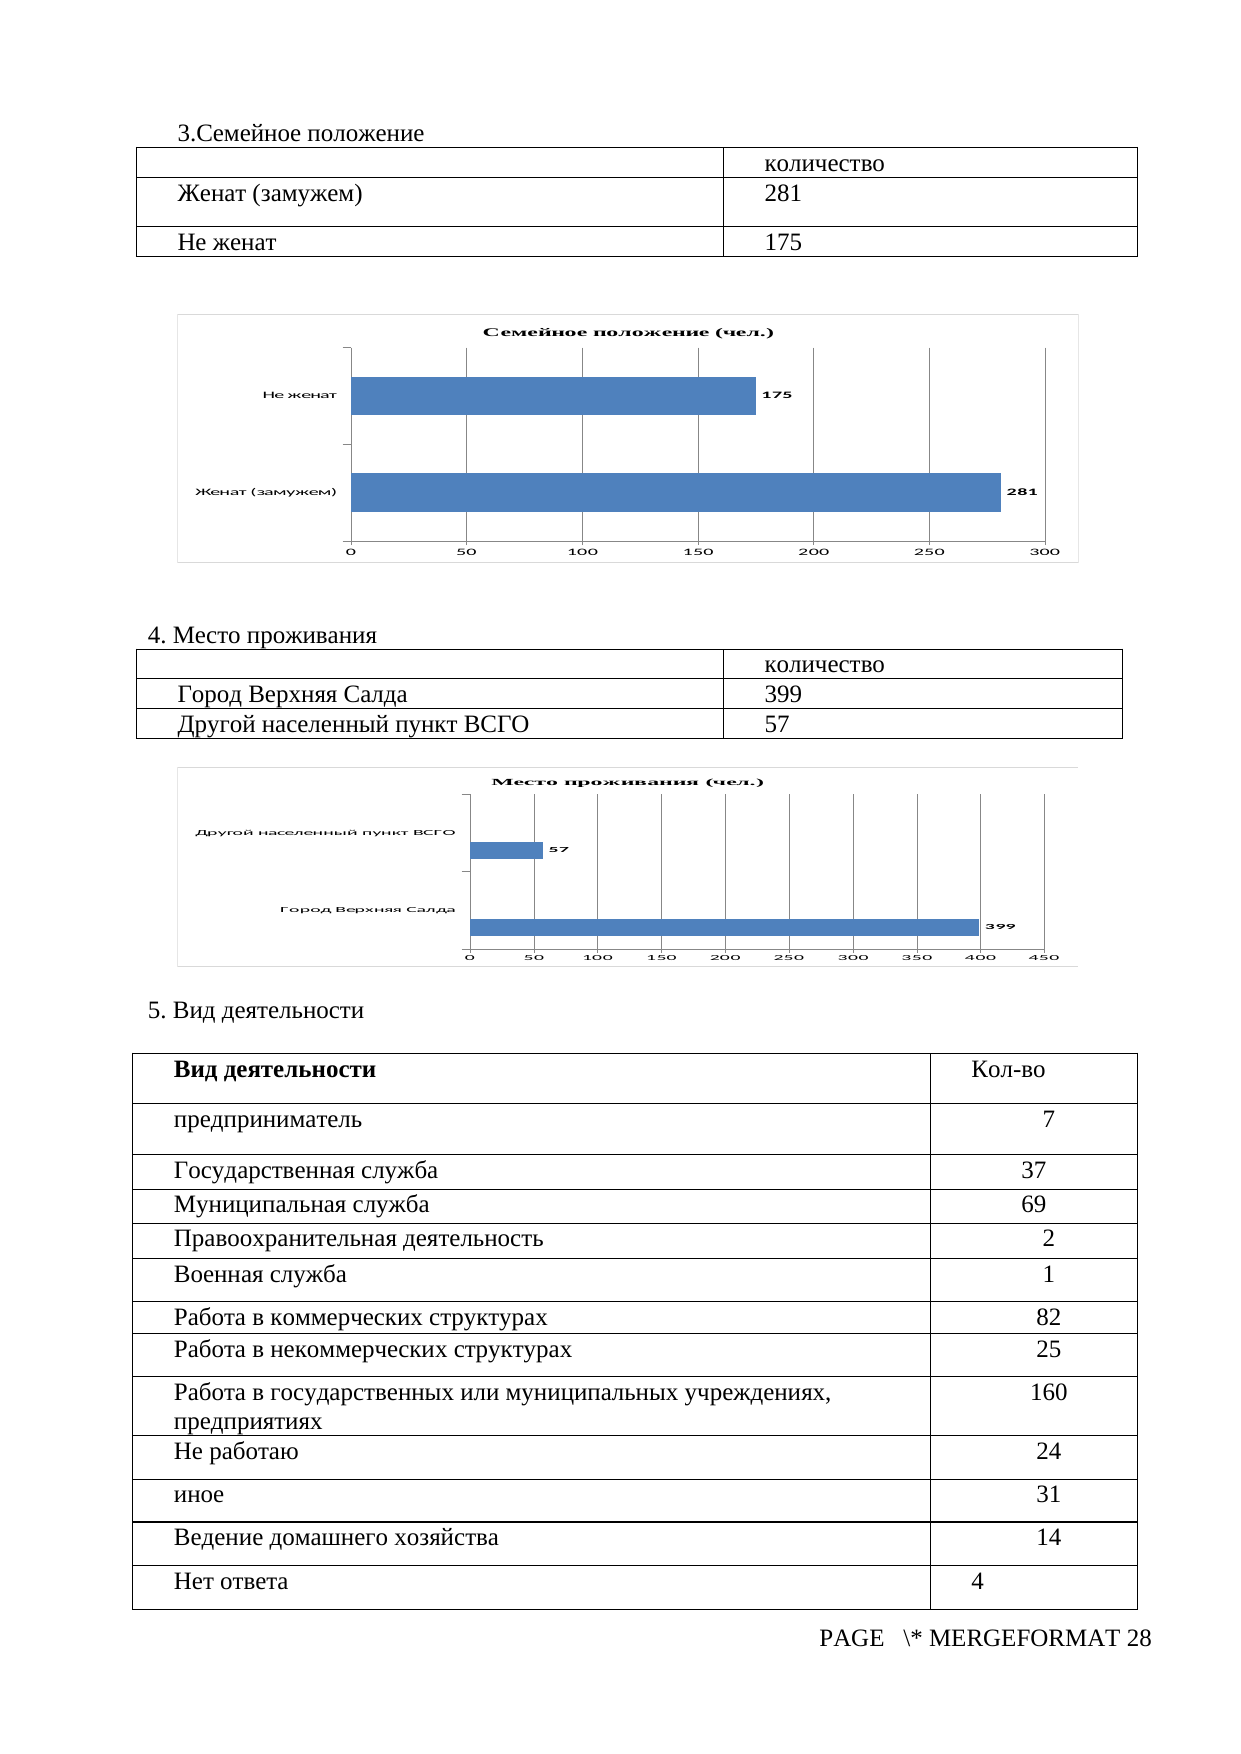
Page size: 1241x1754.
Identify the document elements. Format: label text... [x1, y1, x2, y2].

text 4. Место проживания [148, 620, 1152, 648]
table_cell Военная служба [133, 1259, 930, 1301]
table_cell 2 [931, 1224, 1137, 1258]
text 3.Семейное положение [177, 118, 1152, 147]
table_cell Не женат [137, 227, 723, 256]
table_cell Работа в некоммерческих структурах [133, 1334, 930, 1376]
table_cell 25 [931, 1334, 1137, 1376]
table_header количество [724, 650, 1122, 678]
table_cell Работа в коммерческих структурах [133, 1302, 930, 1333]
table_cell 175 [724, 227, 1137, 256]
table_cell Не работаю [133, 1436, 930, 1478]
table_header Вид деятельности [133, 1054, 930, 1103]
table_header Кол-во [931, 1054, 1137, 1103]
table_header количество [724, 148, 1137, 177]
table_cell Муниципальная служба [133, 1190, 930, 1222]
text 5. Вид деятельности [148, 995, 1152, 1024]
table_cell Правоохранительная деятельность [133, 1224, 930, 1258]
table_cell 399 [724, 679, 1122, 708]
table_cell 31 [931, 1480, 1137, 1521]
table_cell Женат (замужем) [137, 178, 723, 226]
table_cell Ведение домашнего хозяйства [133, 1523, 930, 1565]
table_cell 281 [724, 178, 1137, 226]
table_cell 4 [931, 1566, 1137, 1608]
table_cell 14 [931, 1523, 1137, 1565]
table_header [137, 148, 723, 177]
table_cell 69 [931, 1190, 1137, 1222]
table_cell 57 [724, 709, 1122, 738]
table_cell Другой населенный пункт ВСГО [137, 709, 723, 738]
table_cell 160 [931, 1377, 1137, 1435]
table_cell Город Верхняя Салда [137, 679, 723, 708]
table_cell 7 [931, 1104, 1137, 1154]
table_cell 1 [931, 1259, 1137, 1301]
table_cell 24 [931, 1436, 1137, 1478]
table_cell иное [133, 1480, 930, 1521]
table_cell 82 [931, 1302, 1137, 1333]
table_cell 37 [931, 1155, 1137, 1188]
table_cell предприниматель [133, 1104, 930, 1154]
table_cell Нет ответа [133, 1566, 930, 1608]
table_cell Государственная служба [133, 1155, 930, 1188]
table_header [137, 650, 723, 678]
table_cell Работа в государственных или муниципальных учреждениях, предприятиях [133, 1377, 930, 1435]
